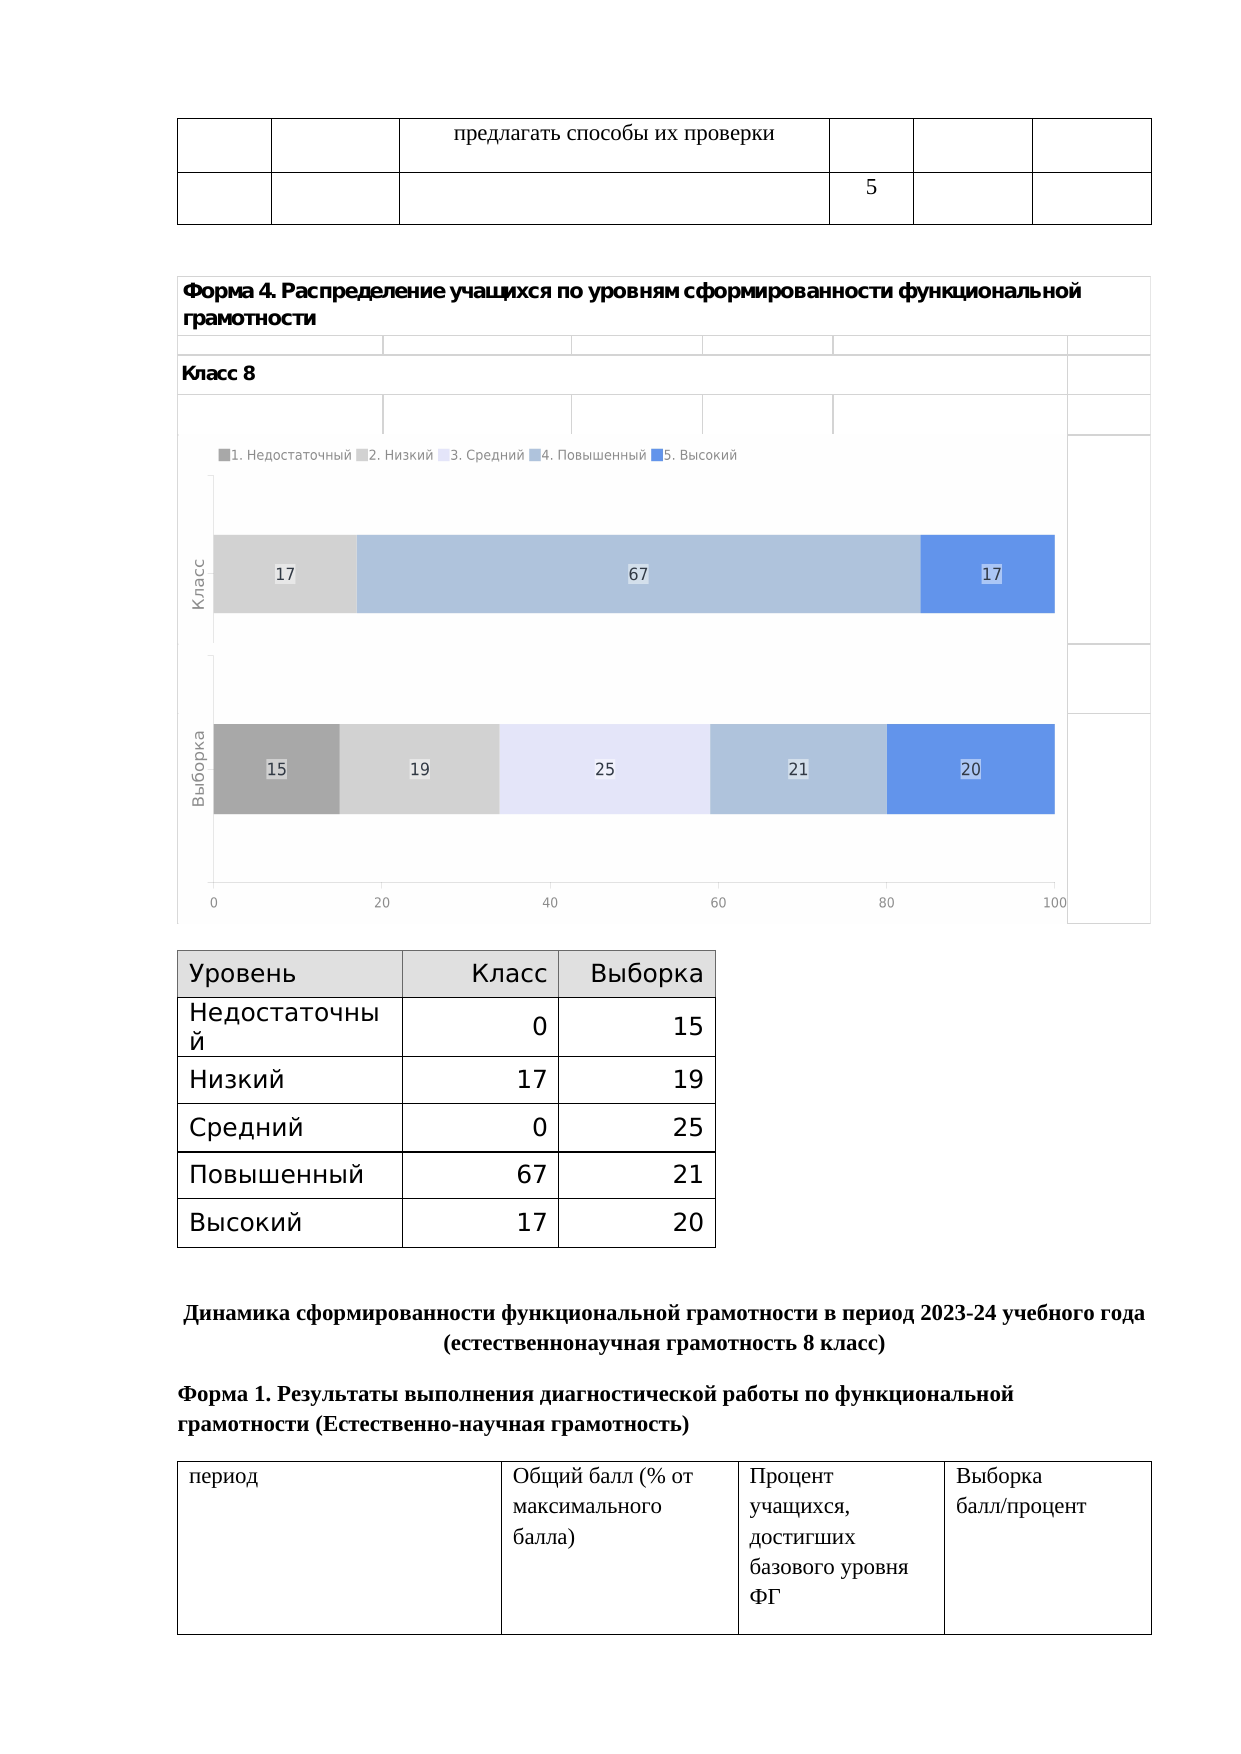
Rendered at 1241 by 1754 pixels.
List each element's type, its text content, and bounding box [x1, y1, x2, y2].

table_cell 9 [178, 119, 271, 172]
table_cell 17 [403, 1057, 558, 1103]
table_cell 0 [403, 998, 558, 1056]
table_cell Низкий [178, 1057, 402, 1103]
table_header Выборка балл/процент [945, 1462, 1151, 1634]
table_cell [178, 173, 271, 224]
table_header Общий балл (% от максимального балла) [502, 1462, 738, 1634]
table_cell 17 [403, 1199, 558, 1247]
table_header Процент учащихся, достигших базового уровня ФГ [739, 1462, 944, 1634]
table_cell 0 [403, 1104, 558, 1151]
table_header период [178, 1462, 501, 1634]
table_cell Недостаточный [178, 998, 402, 1056]
table_header Класс [403, 951, 558, 997]
table_cell 15 [559, 998, 715, 1056]
table_cell [272, 173, 399, 224]
table_cell 67 [403, 1153, 558, 1198]
table_cell 21 [559, 1153, 715, 1198]
table_cell 25 [559, 1104, 715, 1151]
text Форма 1. Результаты выполнения диагностической работы по функциональной грамотности (Естественно-научная грамотность) [177, 1380, 1152, 1437]
table_cell [914, 173, 1032, 224]
text Динамика сформированности функциональной грамотности в период 2023-24 учебного года (естественнонаучная грамотность 8 класс) [177, 1299, 1152, 1355]
table_cell 4 [272, 119, 399, 172]
table_cell [400, 173, 829, 224]
table_cell [1033, 173, 1151, 224]
table_cell Средний [178, 1104, 402, 1151]
table_cell 5 [830, 173, 913, 224]
table_cell Высокий [178, 1199, 402, 1247]
table_cell 1 [830, 119, 913, 172]
table_cell Повышенный [178, 1153, 402, 1198]
table_cell 83 [914, 119, 1032, 172]
table_cell 58 [1033, 119, 1151, 172]
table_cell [400, 119, 829, 172]
table_cell 20 [559, 1199, 715, 1247]
table_header Выборка [559, 951, 715, 997]
table_header Уровень [178, 951, 402, 997]
table_cell 19 [559, 1057, 715, 1103]
